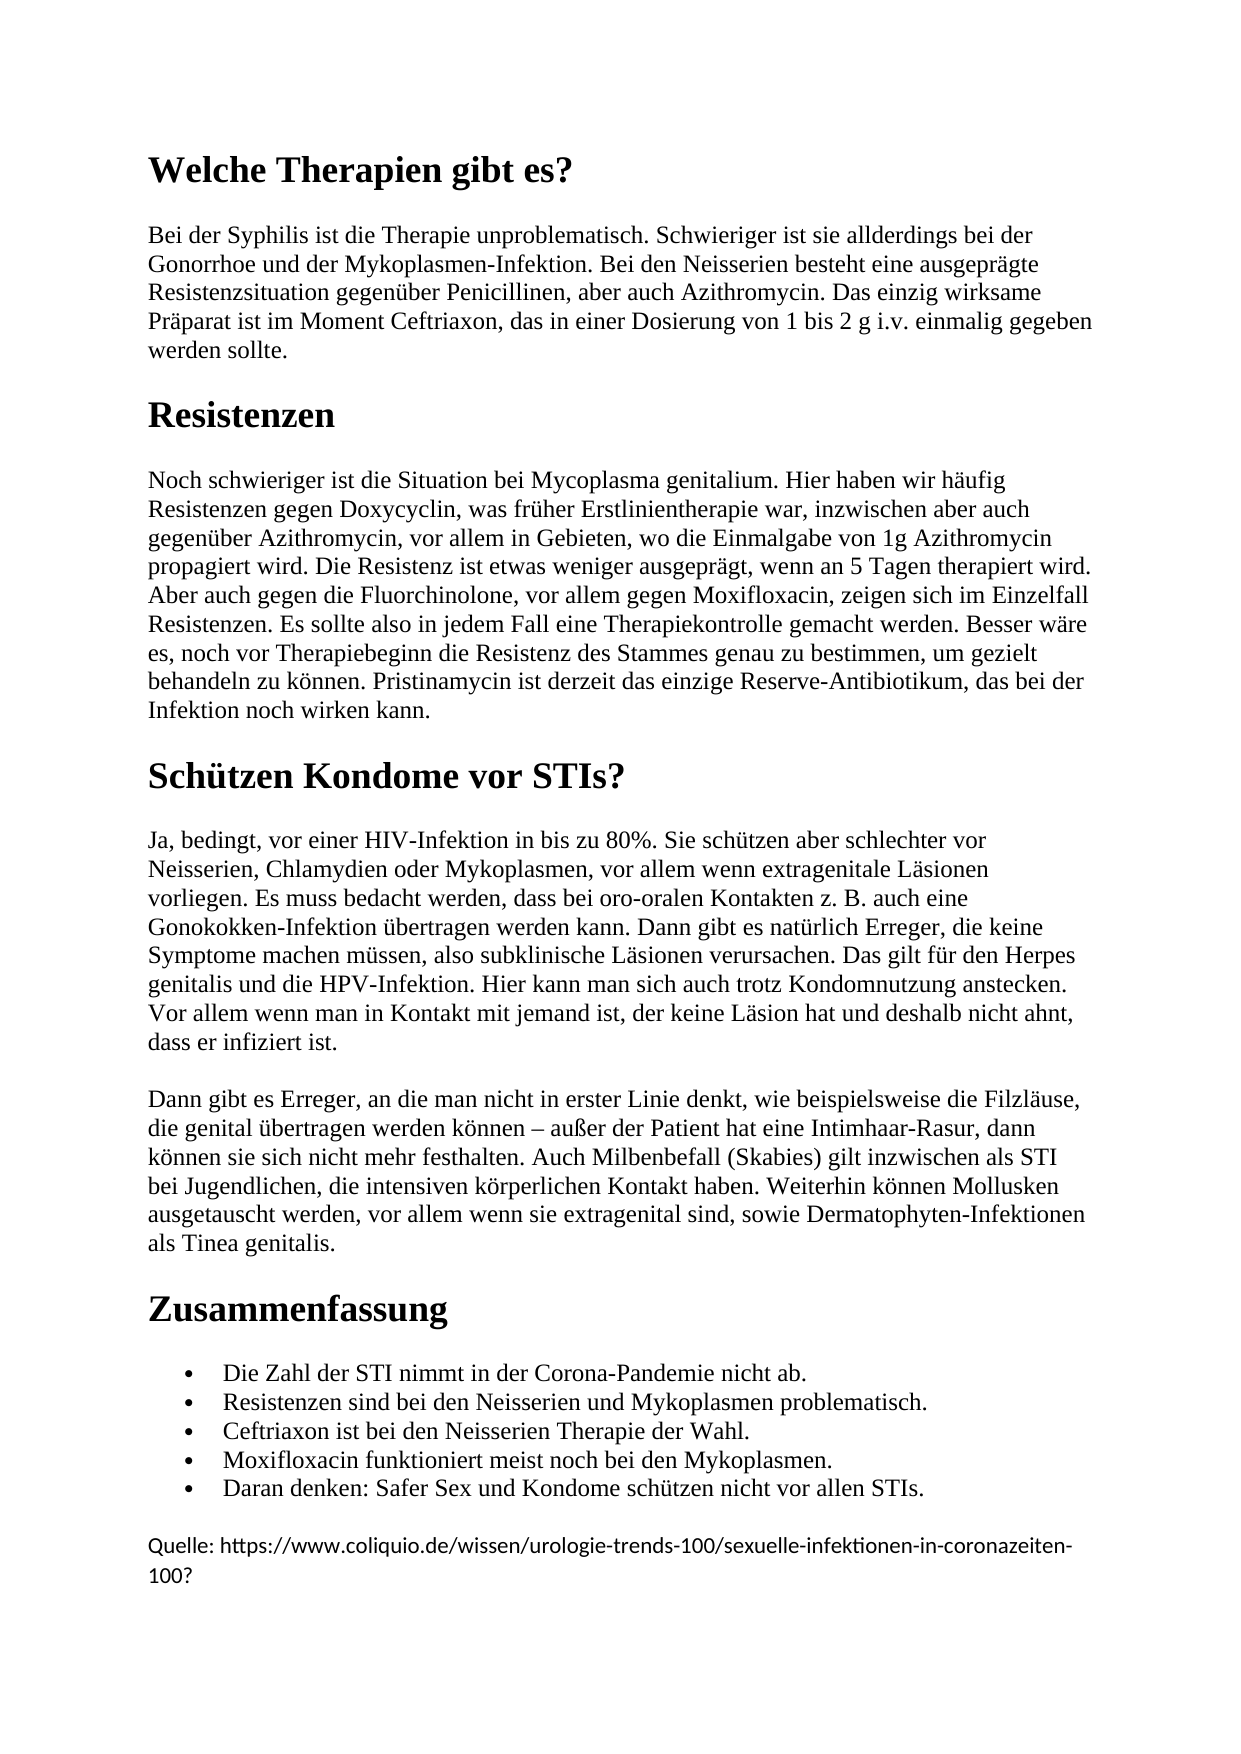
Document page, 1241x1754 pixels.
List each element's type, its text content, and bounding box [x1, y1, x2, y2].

list Die Zahl der STI nimmt in der Corona-Pandemie nicht ab. [185, 1358, 1093, 1387]
text Ja, bedingt, vor einer HIV-Infektion in bis zu 80%. Sie schützen aber schlechter vor Neisserien, Chlamydien oder Mykoplasmen, vor allem wenn extragenitale Läsionen vorliegen. Es muss bedacht werden, dass bei oro-oralen Kontakten z. B. auch eine Gonokokken-Infektion übertragen werden kann. Dann gibt es natürlich Erreger, die keine Symptome machen müssen, also subklinische Läsionen verursachen. Das gilt für den Herpes genitalis und die HPV-Infektion. Hier kann man sich auch trotz Kondomnutzung anstecken. Vor allem wenn man in Kontakt mit jemand ist, der keine Läsion hat und deshalb nicht ahnt, dass er infiziert ist. [148, 825, 1093, 1055]
text Zusammenfassung [148, 1286, 1093, 1329]
text Bei der Syphilis ist die Therapie unproblematisch. Schwieriger ist sie allderdings bei der Gonorrhoe und der Mykoplasmen-Infektion. Bei den Neisserien besteht eine ausgeprägte Resistenzsituation gegenüber Penicillinen, aber auch Azithromycin. Das einzig wirksame Präparat ist im Moment Ceftriaxon, das in einer Dosierung von 1 bis 2 g i.v. einmalig gegeben werden sollte. [148, 220, 1093, 364]
list Resistenzen sind bei den Neisserien und Mykoplasmen problematisch. [185, 1387, 1093, 1416]
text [148, 1531, 1093, 1589]
text Dann gibt es Erreger, an die man nicht in erster Linie denkt, wie beispielsweise die Filzläuse, die genital übertragen werden können – außer der Patient hat eine Intimhaar-Rasur, dann können sie sich nicht mehr festhalten. Auch Milbenbefall (Skabies) gilt inzwischen als STI bei Jugendlichen, die intensiven körperlichen Kontakt haben. Weiterhin können Mollusken ausgetauscht werden, vor allem wenn sie extragenital sind, sowie Dermatophyten-Infektionen als Tinea genitalis. [148, 1084, 1093, 1257]
list Moxifloxacin funktioniert meist noch bei den Mykoplasmen. [185, 1445, 1093, 1473]
list Ceftriaxon ist bei den Neisserien Therapie der Wahl. [185, 1416, 1093, 1445]
text Resistenzen [148, 393, 1093, 436]
text Welche Therapien gibt es? [148, 148, 1093, 191]
list Daran denken: Safer Sex und Kondome schützen nicht vor allen STIs. [185, 1473, 1093, 1502]
text Schützen Kondome vor STIs? [148, 753, 1093, 796]
text Noch schwieriger ist die Situation bei Mycoplasma genitalium. Hier haben wir häufig Resistenzen gegen Doxycyclin, was früher Erstlinientherapie war, inzwischen aber auch gegenüber Azithromycin, vor allem in Gebieten, wo die Einmalgabe von 1g Azithromycin propagiert wird. Die Resistenz ist etwas weniger ausgeprägt, wenn an 5 Tagen therapiert wird. Aber auch gegen die Fluorchinolone, vor allem gegen Moxifloxacin, zeigen sich im Einzelfall Resistenzen. Es sollte also in jedem Fall eine Therapiekontrolle gemacht werden. Besser wäre es, noch vor Therapiebeginn die Resistenz des Stammes genau zu bestimmen, um gezielt behandeln zu können. Pristinamycin ist derzeit das einzige Reserve-Antibiotikum, das bei der Infektion noch wirken kann. [148, 465, 1093, 724]
